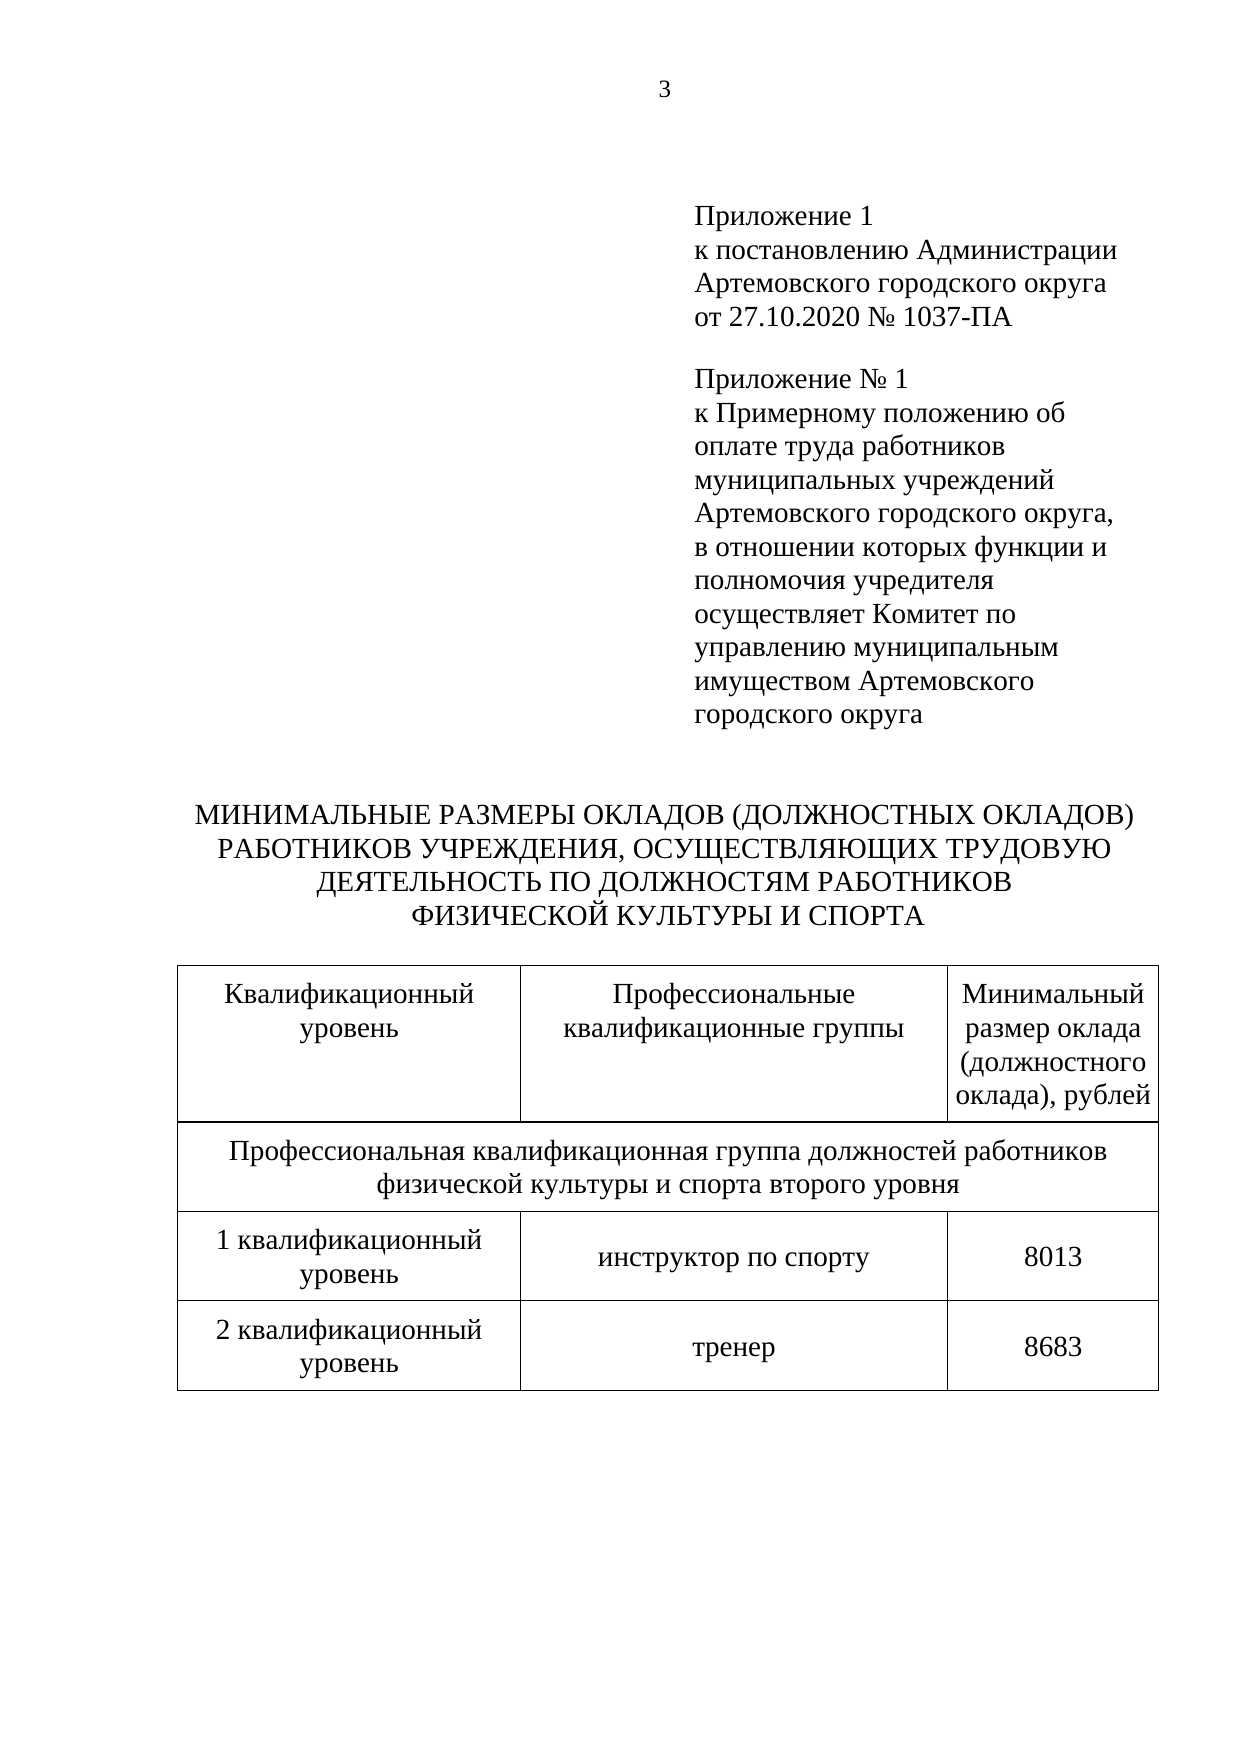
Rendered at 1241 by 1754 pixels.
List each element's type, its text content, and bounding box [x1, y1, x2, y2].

text к постановлению Администрации [694, 232, 1152, 265]
text к Примерному положению об оплате труда работников муниципальных учреждений [694, 395, 1152, 495]
table_cell инструктор по спорту [521, 1212, 947, 1300]
table_header Квалификационный уровень [178, 966, 520, 1121]
table_cell 8683 [948, 1301, 1158, 1389]
text Артемовского городского округа [694, 265, 1152, 299]
text Приложение № 1 [694, 361, 1152, 395]
table_cell 8013 [948, 1212, 1158, 1300]
text МИНИМАЛЬНЫЕ РАЗМЕРЫ ОКЛАДОВ (ДОЛЖНОСТНЫХ ОКЛАДОВ) РАБОТНИКОВ УЧРЕЖДЕНИЯ, ОСУЩЕСТВЛЯЮЩИХ ТРУДОВУЮ ДЕЯТЕЛЬНОСТЬ ПО ДОЛЖНОСТЯМ РАБОТНИКОВ [177, 797, 1152, 898]
text Артемовского городского округа, [694, 495, 1152, 529]
text полномочия учредителя осуществляет Комитет по управлению муниципальным имуществом Артемовского городского округа [694, 562, 1152, 730]
table_cell тренер [521, 1301, 947, 1389]
text от 27.10.2020 № 1037-ПА [694, 299, 1152, 332]
text в отношении которых функции и [694, 529, 1152, 562]
table_header Минимальный размер оклада (должностного оклада), рублей [948, 966, 1158, 1121]
table_cell Профессиональная квалификационная группа должностей работников физической культуры и спорта второго уровня [178, 1123, 1158, 1211]
text ФИЗИЧЕСКОЙ КУЛЬТУРЫ И СПОРТА [177, 898, 1152, 931]
table_cell 2 квалификационный уровень [178, 1301, 520, 1389]
text Приложение 1 [694, 198, 1152, 232]
table_cell 1 квалификационный уровень [178, 1212, 520, 1300]
table_header Профессиональные квалификационные группы [521, 966, 947, 1121]
